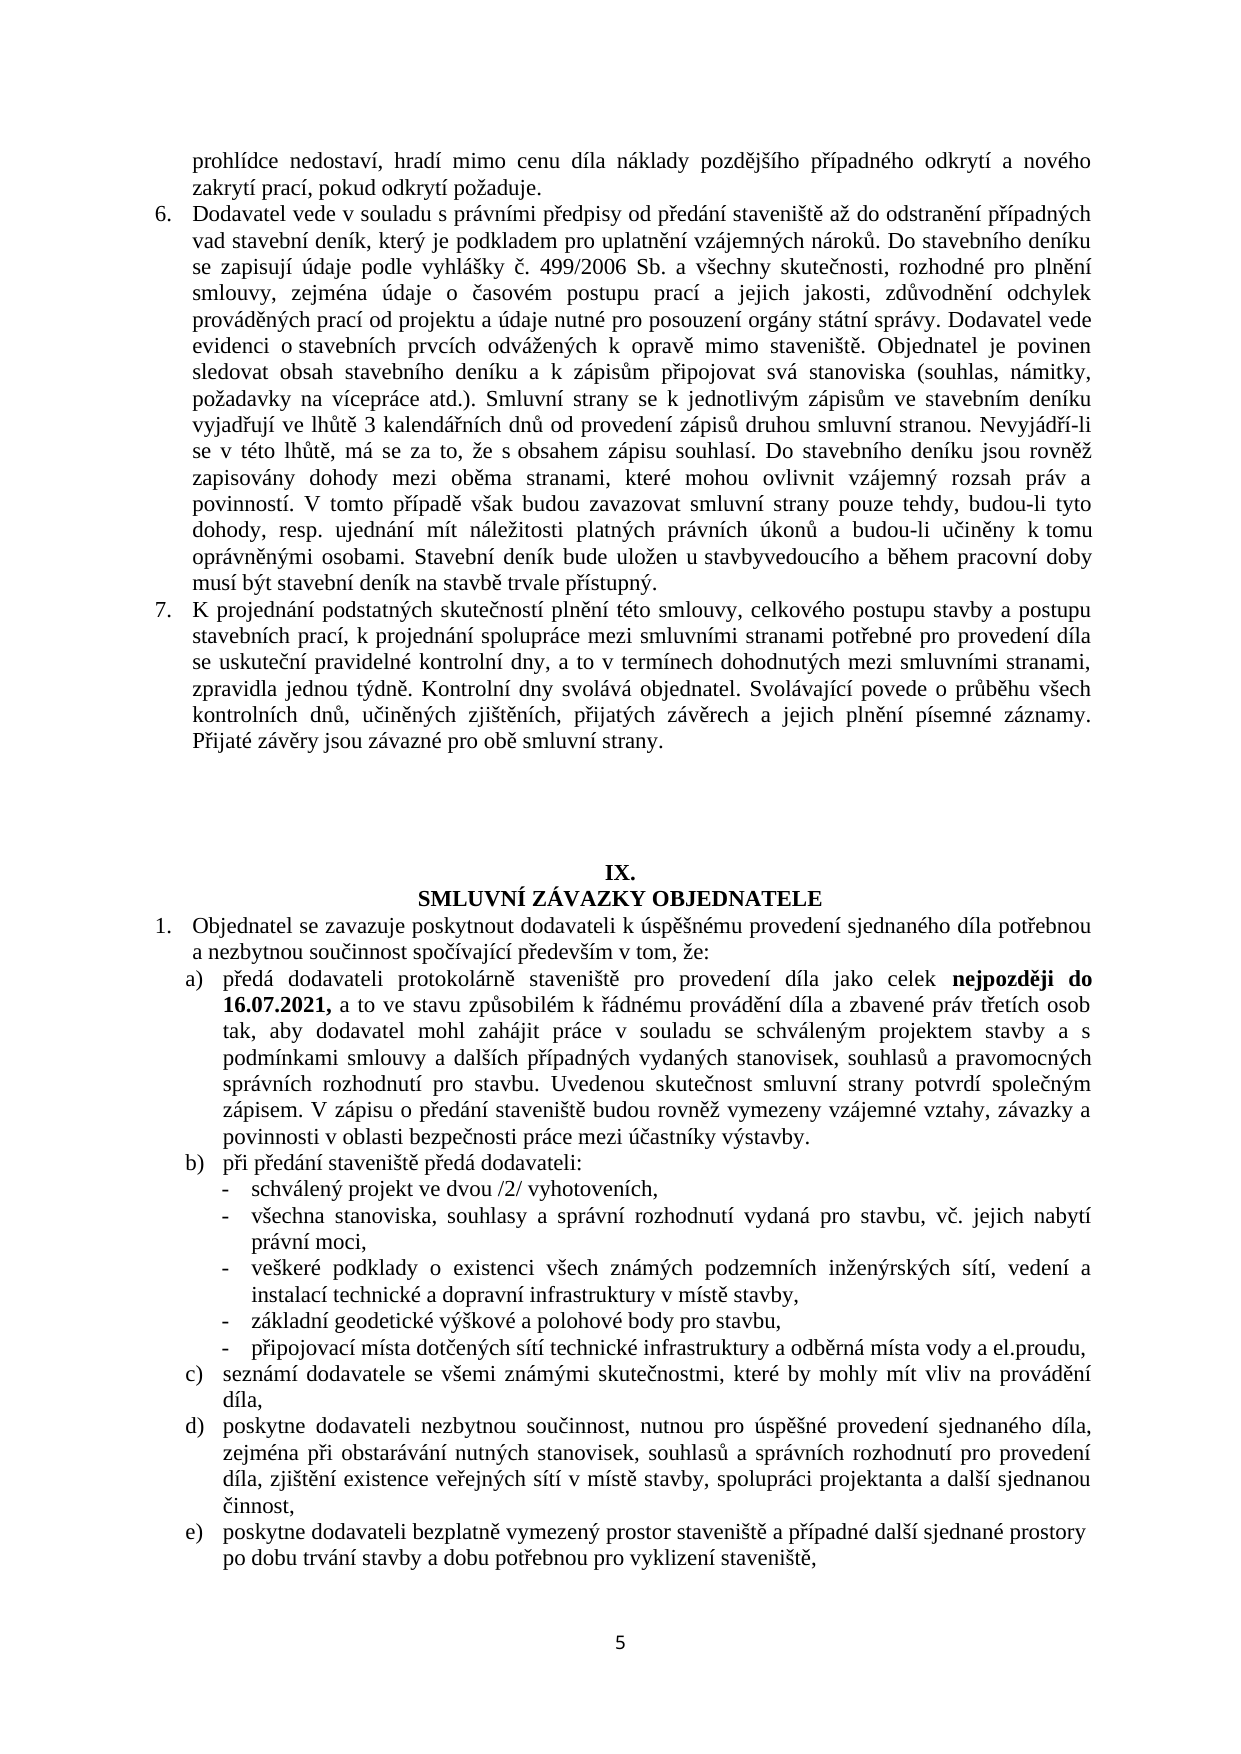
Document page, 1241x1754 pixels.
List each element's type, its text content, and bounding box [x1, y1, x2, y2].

list schválený projekt ve dvou /2/ vyhotoveních, [221, 1175, 1093, 1202]
list K projednání podstatných skutečností plnění této smlouvy, celkového postupu stavby a postupu stavebních prací, k projednání spolupráce mezi smluvními stranami potřebné pro provedení díla se uskuteční pravidelné kontrolní dny, a to v termínech dohodnutých mezi smluvními stranami, zpravidla jednou týdně. Kontrolní dny svolává objednatel. Svolávající povede o průběhu všech kontrolních dnů, učiněných zjištěních, přijatých závěrech a jejich plnění písemné záznamy. Přijaté závěry jsou závazné pro obě smluvní strany. [154, 596, 1093, 754]
list při předání staveniště předá dodavateli: [185, 1149, 1093, 1175]
list Objednatel se zavazuje poskytnout dodavateli k úspěšnému provedení sjednaného díla potřebnou a nezbytnou součinnost spočívající především v tom, že: [154, 912, 1093, 964]
list předá dodavateli protokolárně staveniště pro provedení díla jako celek nejpozději do 16.07.2021, a to ve stavu způsobilém k řádnému provádění díla a zbavené práv třetích osob tak, aby dodavatel mohl zahájit práce v souladu se schváleným projektem stavby a s podmínkami smlouvy a dalších případných vydaných stanovisek, souhlasů a pravomocných správních rozhodnutí pro stavbu. Uvedenou skutečnost smluvní strany potvrdí společným zápisem. V zápisu o předání staveniště budou rovněž vymezeny vzájemné vztahy, závazky a povinnosti v oblasti bezpečnosti práce mezi účastníky výstavby. [185, 964, 1093, 1149]
list všechna stanoviska, souhlasy a správní rozhodnutí vydaná pro stavbu, vč. jejich nabytí právní moci, [221, 1202, 1093, 1254]
list Dodavatel vede v souladu s právními předpisy od předání staveniště až do odstranění případných vad stavební deník, který je podkladem pro uplatnění vzájemných nároků. Do stavebního deníku se zapisují údaje podle vyhlášky č. 499/2006 Sb. a všechny skutečnosti, rozhodné pro plnění smlouvy, zejména údaje o časovém postupu prací a jejich jakosti, zdůvodnění odchylek prováděných prací od projektu a údaje nutné pro posouzení orgány státní správy. Dodavatel vede evidenci o stavebních prvcích odvážených k opravě mimo staveniště. Objednatel je povinen sledovat obsah stavebního deníku a k zápisům připojovat svá stanoviska (souhlas, námitky, požadavky na vícepráce atd.). Smluvní strany se k jednotlivým zápisům ve stavebním deníku vyjadřují ve lhůtě 3 kalendářních dnů od provedení zápisů druhou smluvní stranou. Nevyjádří-li se v této lhůtě, má se za to, že s obsahem zápisu souhlasí. Do stavebního deníku jsou rovněž zapisovány dohody mezi oběma stranami, které mohou ovlivnit vzájemný rozsah práv a povinností. V tomto případě však budou zavazovat smluvní strany pouze tehdy, budou-li tyto dohody, resp. ujednání mít náležitosti platných právních úkonů a budou-li učiněny k tomu oprávněnými osobami. Stavební deník bude uložen u stavbyvedoucího a během pracovní doby musí být stavební deník na stavbě trvale přístupný. [154, 200, 1093, 596]
text SMLUVNÍ ZÁVAZKY OBJEDNATELE [148, 886, 1093, 912]
list poskytne dodavateli bezplatně vymezený prostor staveniště a případné další sjednané prostory po dobu trvání stavby a dobu potřebnou pro vyklizení staveniště, [185, 1518, 1093, 1571]
list poskytne dodavateli nezbytnou součinnost, nutnou pro úspěšné provedení sjednaného díla, zejména při obstarávání nutných stanovisek, souhlasů a správních rozhodnutí pro provedení díla, zjištění existence veřejných sítí v místě stavby, spolupráci projektanta a další sjednanou činnost, [185, 1413, 1093, 1518]
list základní geodetické výškové a polohové body pro stavbu, [221, 1307, 1093, 1333]
list připojovací místa dotčených sítí technické infrastruktury a odběrná místa vody a el.proudu, [221, 1333, 1093, 1360]
text IX. [148, 859, 1093, 886]
list seznámí dodavatele se všemi známými skutečnostmi, které by mohly mít vliv na provádění díla, [185, 1360, 1093, 1413]
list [154, 148, 1093, 200]
list veškeré podklady o existenci všech známých podzemních inženýrských sítí, vedení a instalací technické a dopravní infrastruktury v místě stavby, [221, 1254, 1093, 1307]
